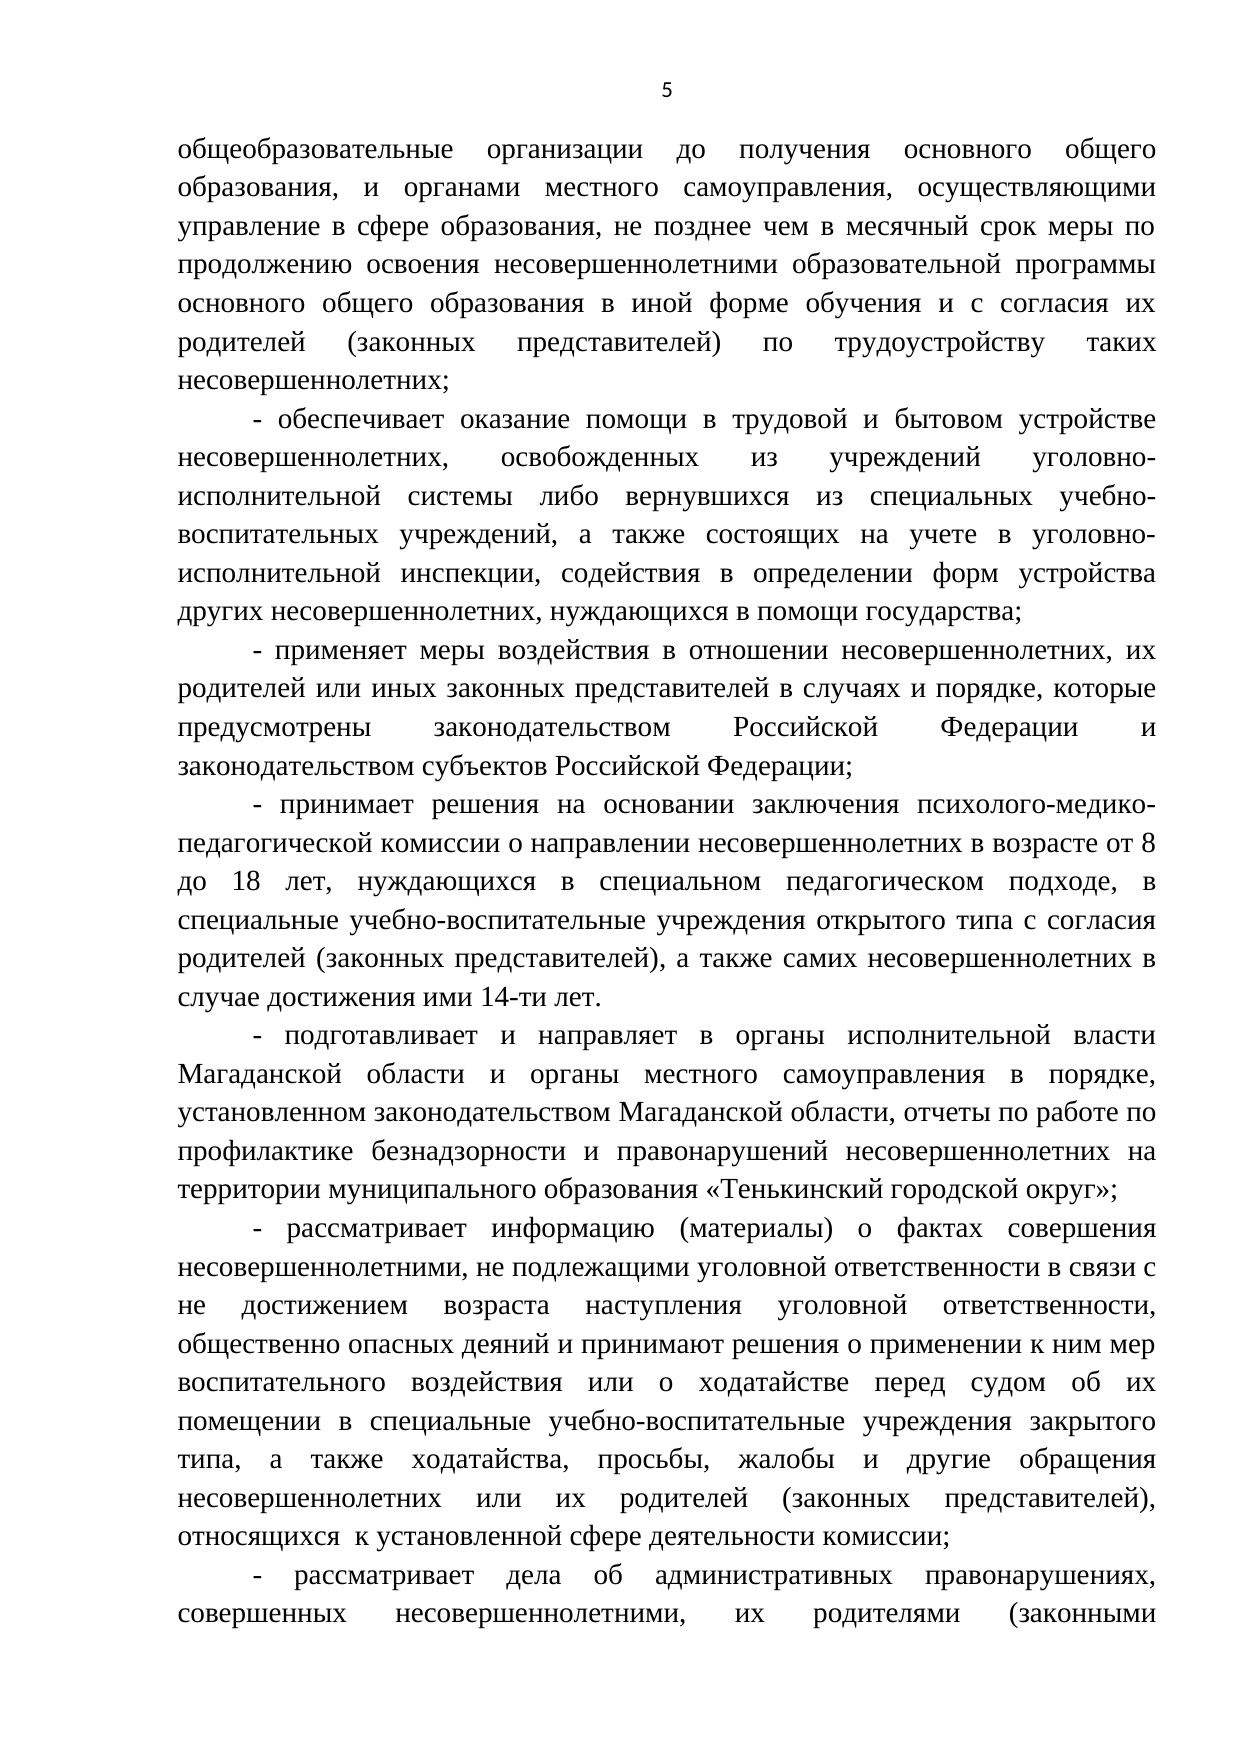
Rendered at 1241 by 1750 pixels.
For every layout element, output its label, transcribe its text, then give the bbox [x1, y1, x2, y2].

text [177, 131, 1157, 396]
text - рассматривает информацию (материалы) о фактах совершения несовершеннолетними, не подлежащими уголовной ответственности в связи с не достижением возраста наступления уголовной ответственности, общественно опасных деяний и принимают решения о применении к ним мер воспитательного воздействия или о ходатайстве перед судом об их помещении в специальные учебно-воспитательные учреждения закрытого типа, а также ходатайства, просьбы, жалобы и другие обращения несовершеннолетних или их родителей (законных представителей), относящихся к установленной сфере деятельности комиссии; [177, 1210, 1157, 1552]
text - подготавливает и направляет в органы исполнительной власти Магаданской области и органы местного самоуправления в порядке, установленном законодательством Магаданской области, отчеты по работе по профилактике безнадзорности и правонарушений несовершеннолетних на территории муниципального образования «Тенькинский городской округ»; [177, 1017, 1157, 1205]
text - применяет меры воздействия в отношении несовершеннолетних, их родителей или иных законных представителей в случаях и порядке, которые предусмотрены законодательством Российской Федерации и законодательством субъектов Российской Федерации; [177, 632, 1157, 781]
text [177, 1557, 1157, 1629]
text - обеспечивает оказание помощи в трудовой и бытовом устройстве несовершеннолетних, освобожденных из учреждений уголовно-исполнительной системы либо вернувшихся из специальных учебно-воспитательных учреждений, а также состоящих на учете в уголовно-исполнительной инспекции, содействия в определении форм устройства других несовершеннолетних, нуждающихся в помощи государства; [177, 401, 1157, 627]
text - принимает решения на основании заключения психолого-медико- педагогической комиссии о направлении несовершеннолетних в возрасте от 8 до 18 лет, нуждающихся в специальном педагогическом подходе, в специальные учебно-воспитательные учреждения открытого типа с согласия родителей (законных представителей), а также самих несовершеннолетних в случае достижения ими 14-ти лет. [177, 786, 1157, 1012]
